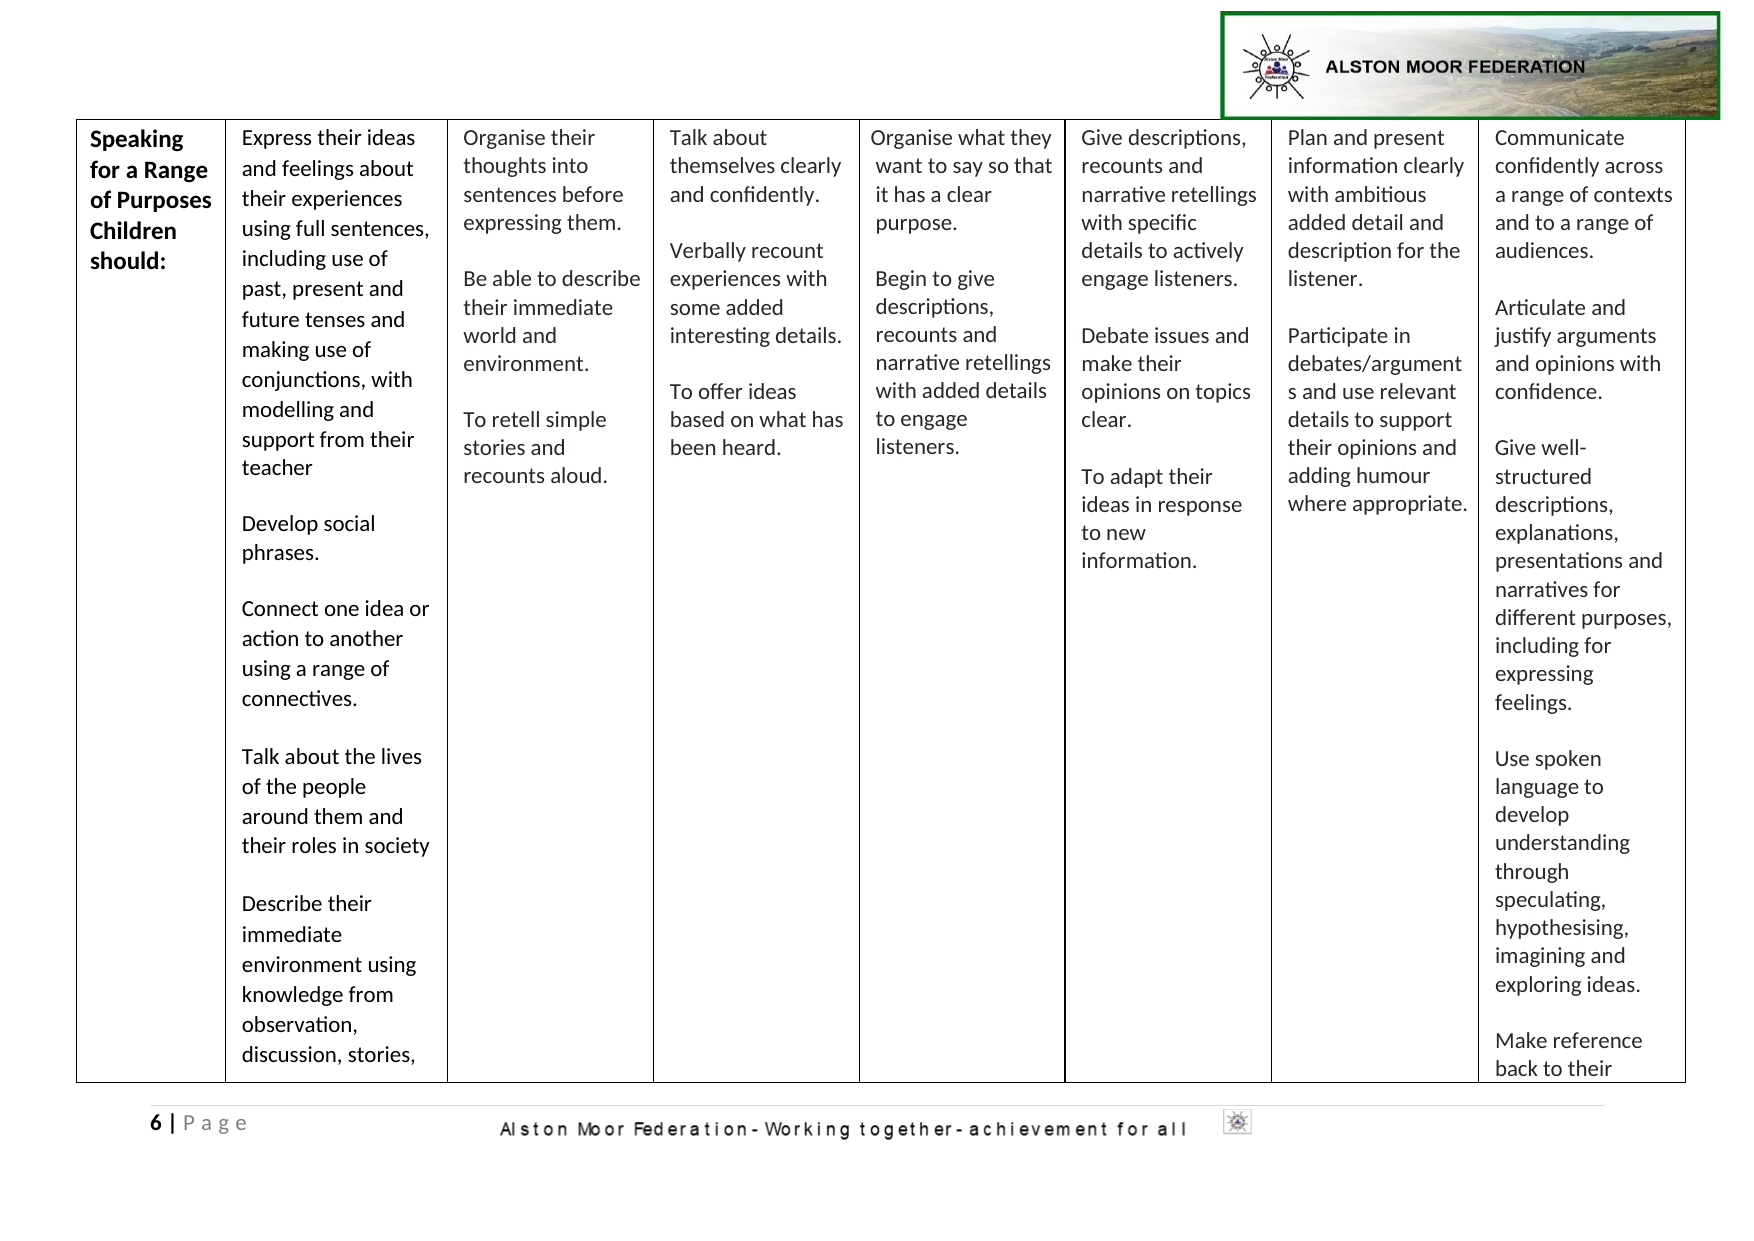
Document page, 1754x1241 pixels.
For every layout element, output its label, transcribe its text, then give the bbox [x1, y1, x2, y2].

table_cell Speaking for a Range of Purposes Children should: [77, 120, 225, 1082]
picture [317, 1109, 1437, 1164]
picture [1220, 11, 1721, 120]
